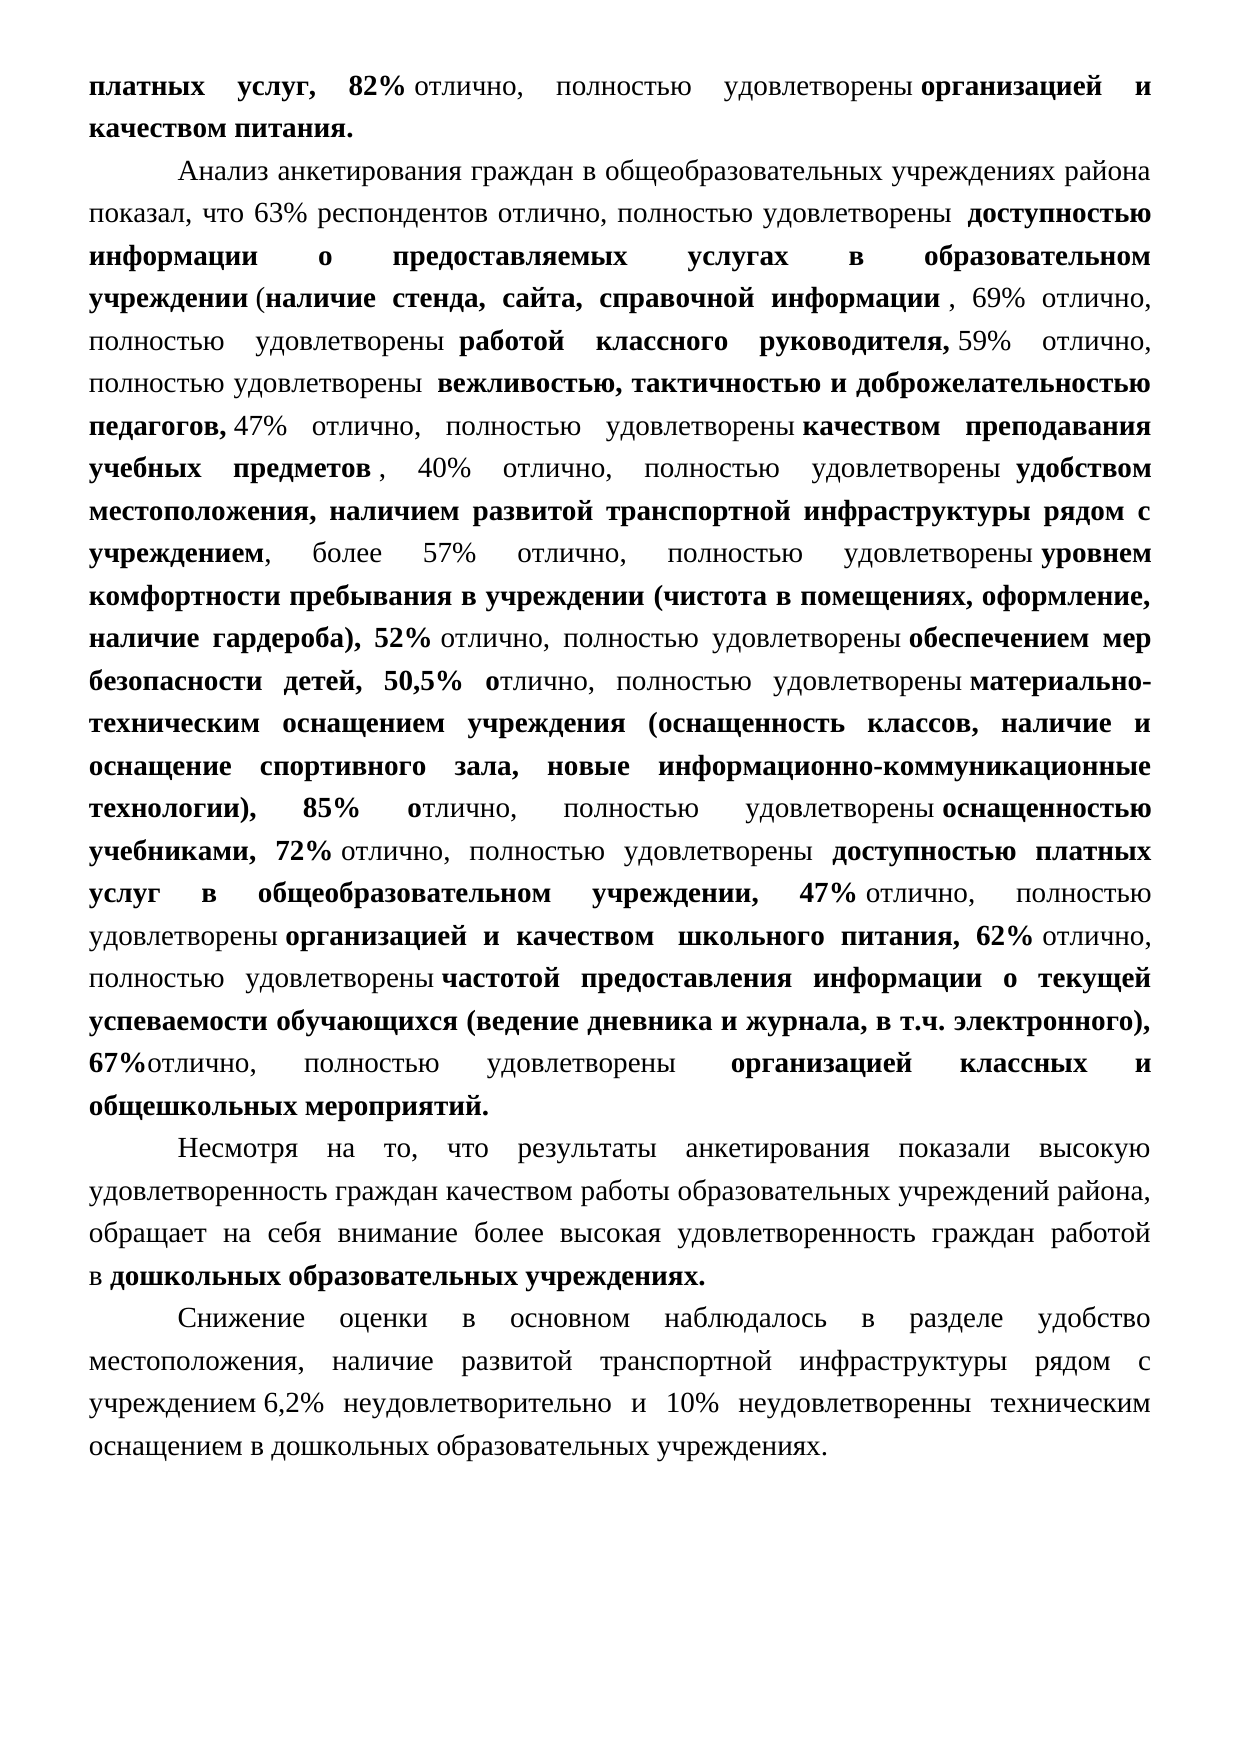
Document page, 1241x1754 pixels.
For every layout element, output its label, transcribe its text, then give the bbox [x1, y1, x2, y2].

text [89, 59, 1152, 144]
text Анализ анкетирования граждан в общеобразовательных учреждениях района показал, что 63% респондентов отлично, полностью удовлетворены доступностью информации о предоставляемых услугах в образовательном учреждении (наличие стенда, сайта, справочной информации , 69% отлично, полностью удовлетворены работой классного руководителя, 59% отлично, полностью удовлетворены вежливостью, тактичностью и доброжелательностью педагогов, 47% отлично, полностью удовлетворены качеством преподавания учебных предметов , 40% отлично, полностью удовлетворены удобством местоположения, наличием развитой транспортной инфраструктуры рядом с учреждением, более 57% отлично, полностью удовлетворены уровнем комфортности пребывания в учреждении (чистота в помещениях, оформление, наличие гардероба), 52% отлично, полностью удовлетворены обеспечением мер безопасности детей, 50,5% отлично, полностью удовлетворены материально-техническим оснащением учреждения (оснащенность классов, наличие и оснащение спортивного зала, новые информационно-коммуникационные технологии), 85% отлично, полностью удовлетворены оснащенностью учебниками, 72% отлично, полностью удовлетворены доступностью платных услуг в общеобразовательном учреждении, 47% отлично, полностью удовлетворены организацией и качеством школьного питания, 62% отлично, полностью удовлетворены частотой предоставления информации о текущей успеваемости обучающихся (ведение дневника и журнала, в т.ч. электронного), 67%отлично, полностью удовлетворены организацией классных и общешкольных мероприятий. [89, 144, 1152, 1122]
text Снижение оценки в основном наблюдалось в разделе удобство местоположения, наличие развитой транспортной инфраструктуры рядом с учреждением 6,2% неудовлетворительно и 10% неудовлетворенны техническим оснащением в дошкольных образовательных учреждениях. [89, 1292, 1152, 1462]
text Несмотря на то, что результаты анкетирования показали высокую удовлетворенность граждан качеством работы образовательных учреждений района, обращает на себя внимание более высокая удовлетворенность граждан работой в дошкольных образовательных учреждениях. [89, 1122, 1152, 1292]
